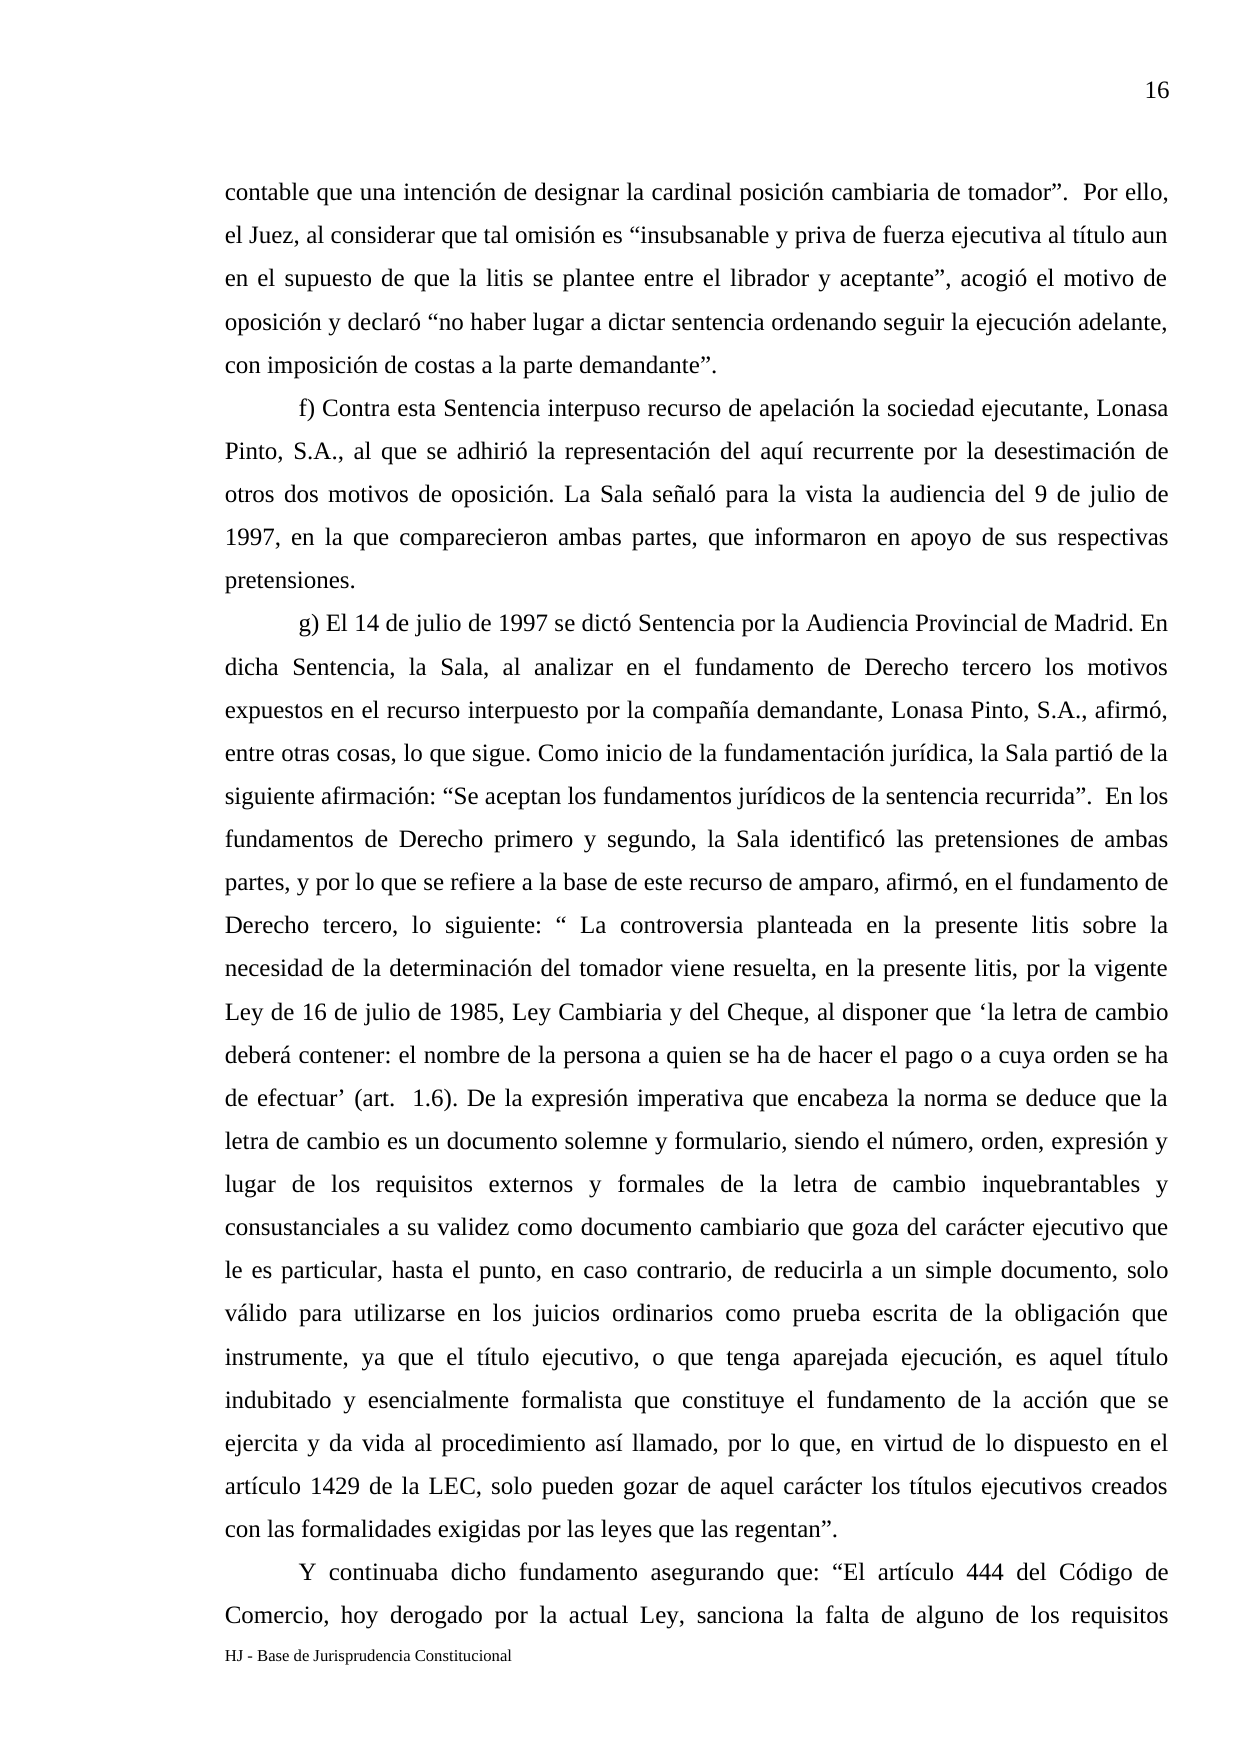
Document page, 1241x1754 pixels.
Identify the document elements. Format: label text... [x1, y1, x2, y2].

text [224, 1557, 1169, 1629]
text g) El 14 de julio de 1997 se dictó Sentencia por la Audiencia Provincial de Madrid. En dicha Sentencia, la Sala, al analizar en el fundamento de Derecho tercero los motivos expuestos en el recurso interpuesto por la compañía demandante, Lonasa Pinto, S.A., afirmó, entre otras cosas, lo que sigue. Como inicio de la fundamentación jurídica, la Sala partió de la siguiente afirmación: “Se aceptan los fundamentos jurídicos de la sentencia recurrida”. En los fundamentos de Derecho primero y segundo, la Sala identificó las pretensiones de ambas partes, y por lo que se refiere a la base de este recurso de amparo, afirmó, en el fundamento de Derecho tercero, lo siguiente: “ La controversia planteada en la presente litis sobre la necesidad de la determinación del tomador viene resuelta, en la presente litis, por la vigente Ley de 16 de julio de 1985, Ley Cambiaria y del Cheque, al disponer que ‘la letra de cambio deberá contener: el nombre de la persona a quien se ha de hacer el pago o a cuya orden se ha de efectuar’ (art. 1.6). De la expresión imperativa que encabeza la norma se deduce que la letra de cambio es un documento solemne y formulario, siendo el número, orden, expresión y lugar de los requisitos externos y formales de la letra de cambio inquebrantables y consustanciales a su validez como documento cambiario que goza del carácter ejecutivo que le es particular, hasta el punto, en caso contrario, de reducirla a un simple documento, solo válido para utilizarse en los juicios ordinarios como prueba escrita de la obligación que instrumente, ya que el título ejecutivo, o que tenga aparejada ejecución, es aquel título indubitado y esencialmente formalista que constituye el fundamento de la acción que se ejercita y da vida al procedimiento así llamado, por lo que, en virtud de lo dispuesto en el artículo 1429 de la LEC, solo pueden gozar de aquel carácter los títulos ejecutivos creados con las formalidades exigidas por las leyes que las regentan”. [224, 608, 1169, 1543]
text f) Contra esta Sentencia interpuso recurso de apelación la sociedad ejecutante, Lonasa Pinto, S.A., al que se adhirió la representación del aquí recurrente por la desestimación de otros dos motivos de oposición. La Sala señaló para la vista la audiencia del 9 de julio de 1997, en la que comparecieron ambas partes, que informaron en apoyo de sus respectivas pretensiones. [224, 393, 1169, 594]
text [224, 177, 1169, 378]
